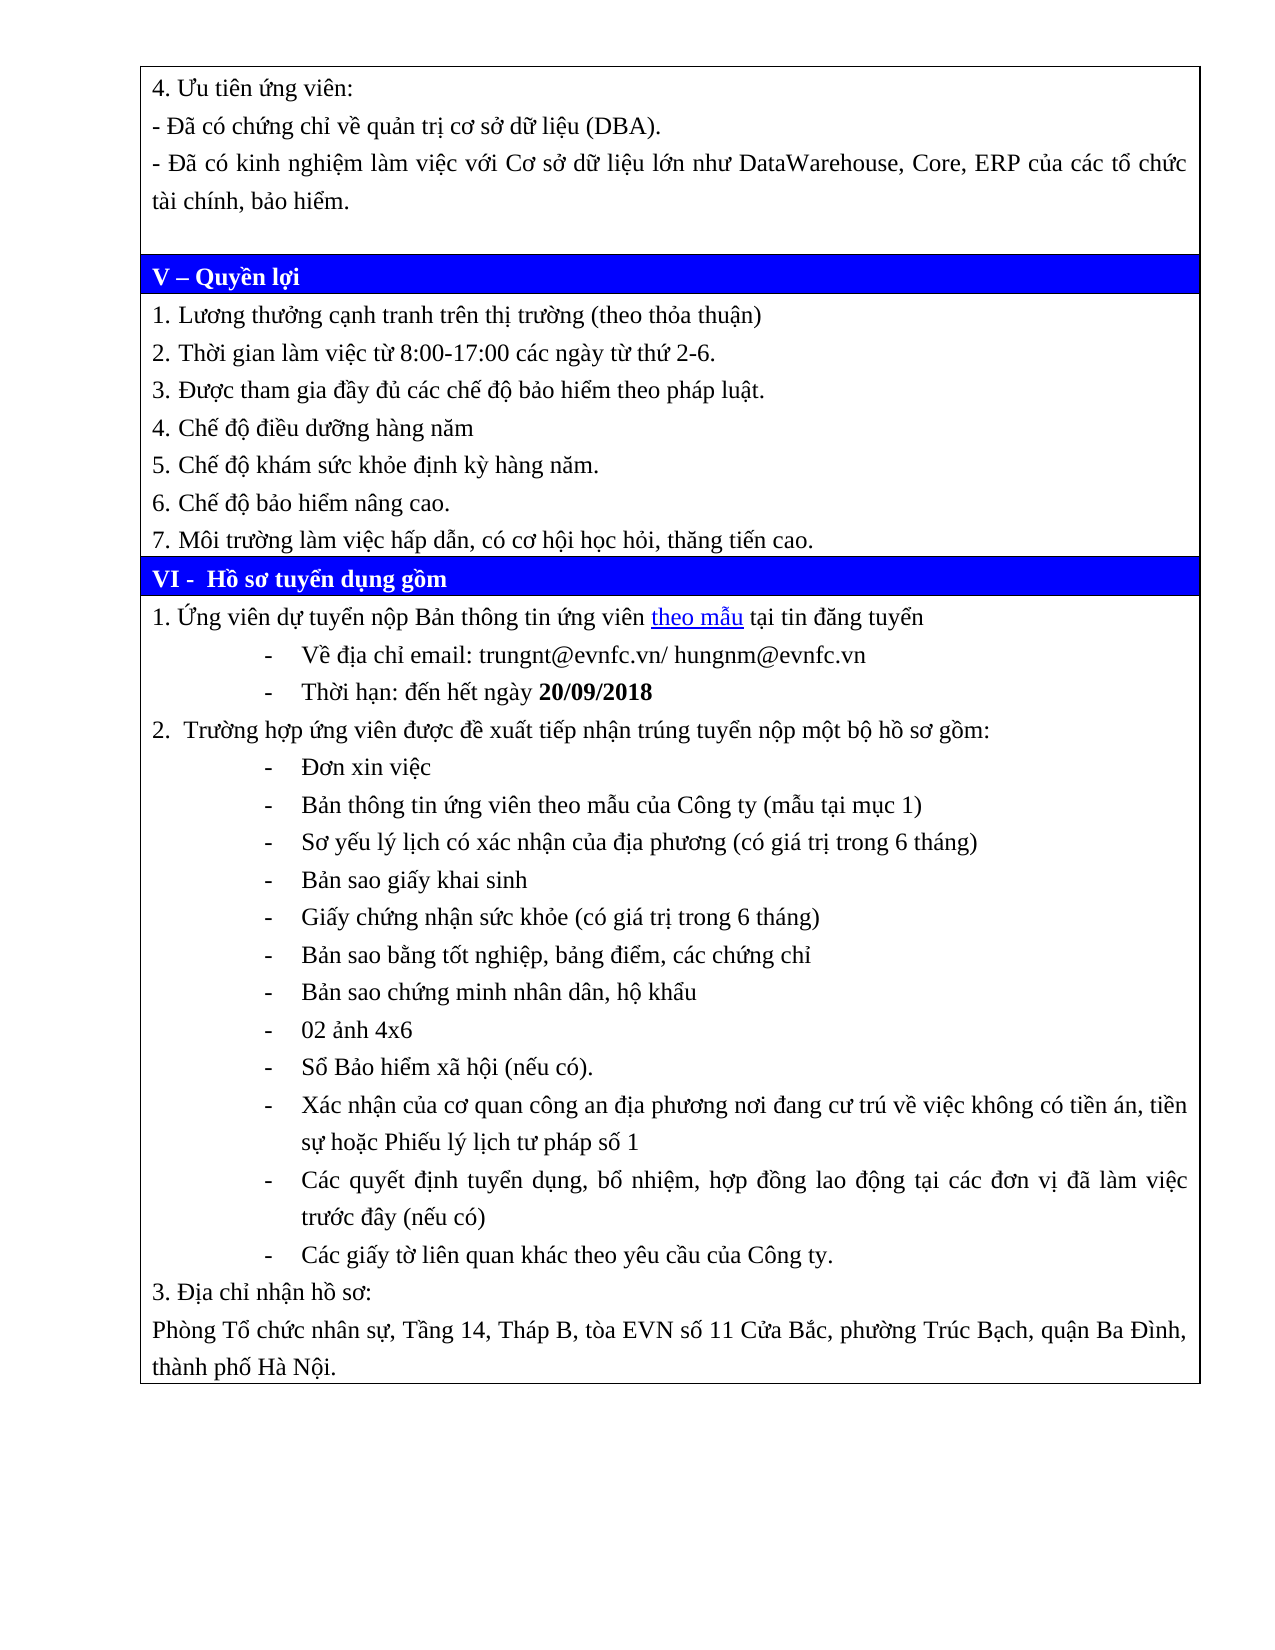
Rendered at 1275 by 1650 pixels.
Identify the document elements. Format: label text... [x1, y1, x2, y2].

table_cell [141, 67, 1199, 254]
table_cell V – Quyền lợi [141, 255, 1199, 293]
table_cell Lương thưởng cạnh tranh trên thị trường (theo thỏa thuận) Thời gian làm việc từ 8:00-17:00 các ngày từ thứ 2-6. Được tham gia đầy đủ các chế độ bảo hiểm theo pháp luật. Chế độ điều dưỡng hàng năm Chế độ khám sức khỏe định kỳ hàng năm. Chế độ bảo hiểm nâng cao. Môi trường làm việc hấp dẫn, có cơ hội học hỏi, thăng tiến cao. [141, 294, 1199, 556]
table_cell 1. Ứng viên dự tuyển nộp Bản thông tin ứng viên theo mẫu tại tin đăng tuyển Về địa chỉ email: trungnt@evnfc.vn/ hungnm@evnfc.vn Thời hạn: đến hết ngày 20/09/2018 2. Trường hợp ứng viên được đề xuất tiếp nhận trúng tuyển nộp một bộ hồ sơ gồm: Đơn xin việc Bản thông tin ứng viên theo mẫu của Công ty (mẫu tại mục 1) Sơ yếu lý lịch có xác nhận của địa phương (có giá trị trong 6 tháng) Bản sao giấy khai sinh Giấy chứng nhận sức khỏe (có giá trị trong 6 tháng) Bản sao bằng tốt nghiệp, bảng điểm, các chứng chỉ Bản sao chứng minh nhân dân, hộ khẩu 02 ảnh 4x6 Sổ Bảo hiểm xã hội (nếu có). Xác nhận của cơ quan công an địa phương nơi đang cư trú về việc không có tiền án, tiền sự hoặc Phiếu lý lịch tư pháp số 1 Các quyết định tuyển dụng, bổ nhiệm, hợp đồng lao động tại các đơn vị đã làm việc trước đây (nếu có) Các giấy tờ liên quan khác theo yêu cầu của Công ty. 3. Địa chỉ nhận hồ sơ: Phòng Tổ chức nhân sự, Tầng 14, Tháp B, tòa EVN số 11 Cửa Bắc, phường Trúc Bạch, quận Ba Đình, thành phố Hà Nội. [141, 596, 1199, 1383]
table_cell VI - Hồ sơ tuyển dụng gồm [141, 557, 1199, 595]
